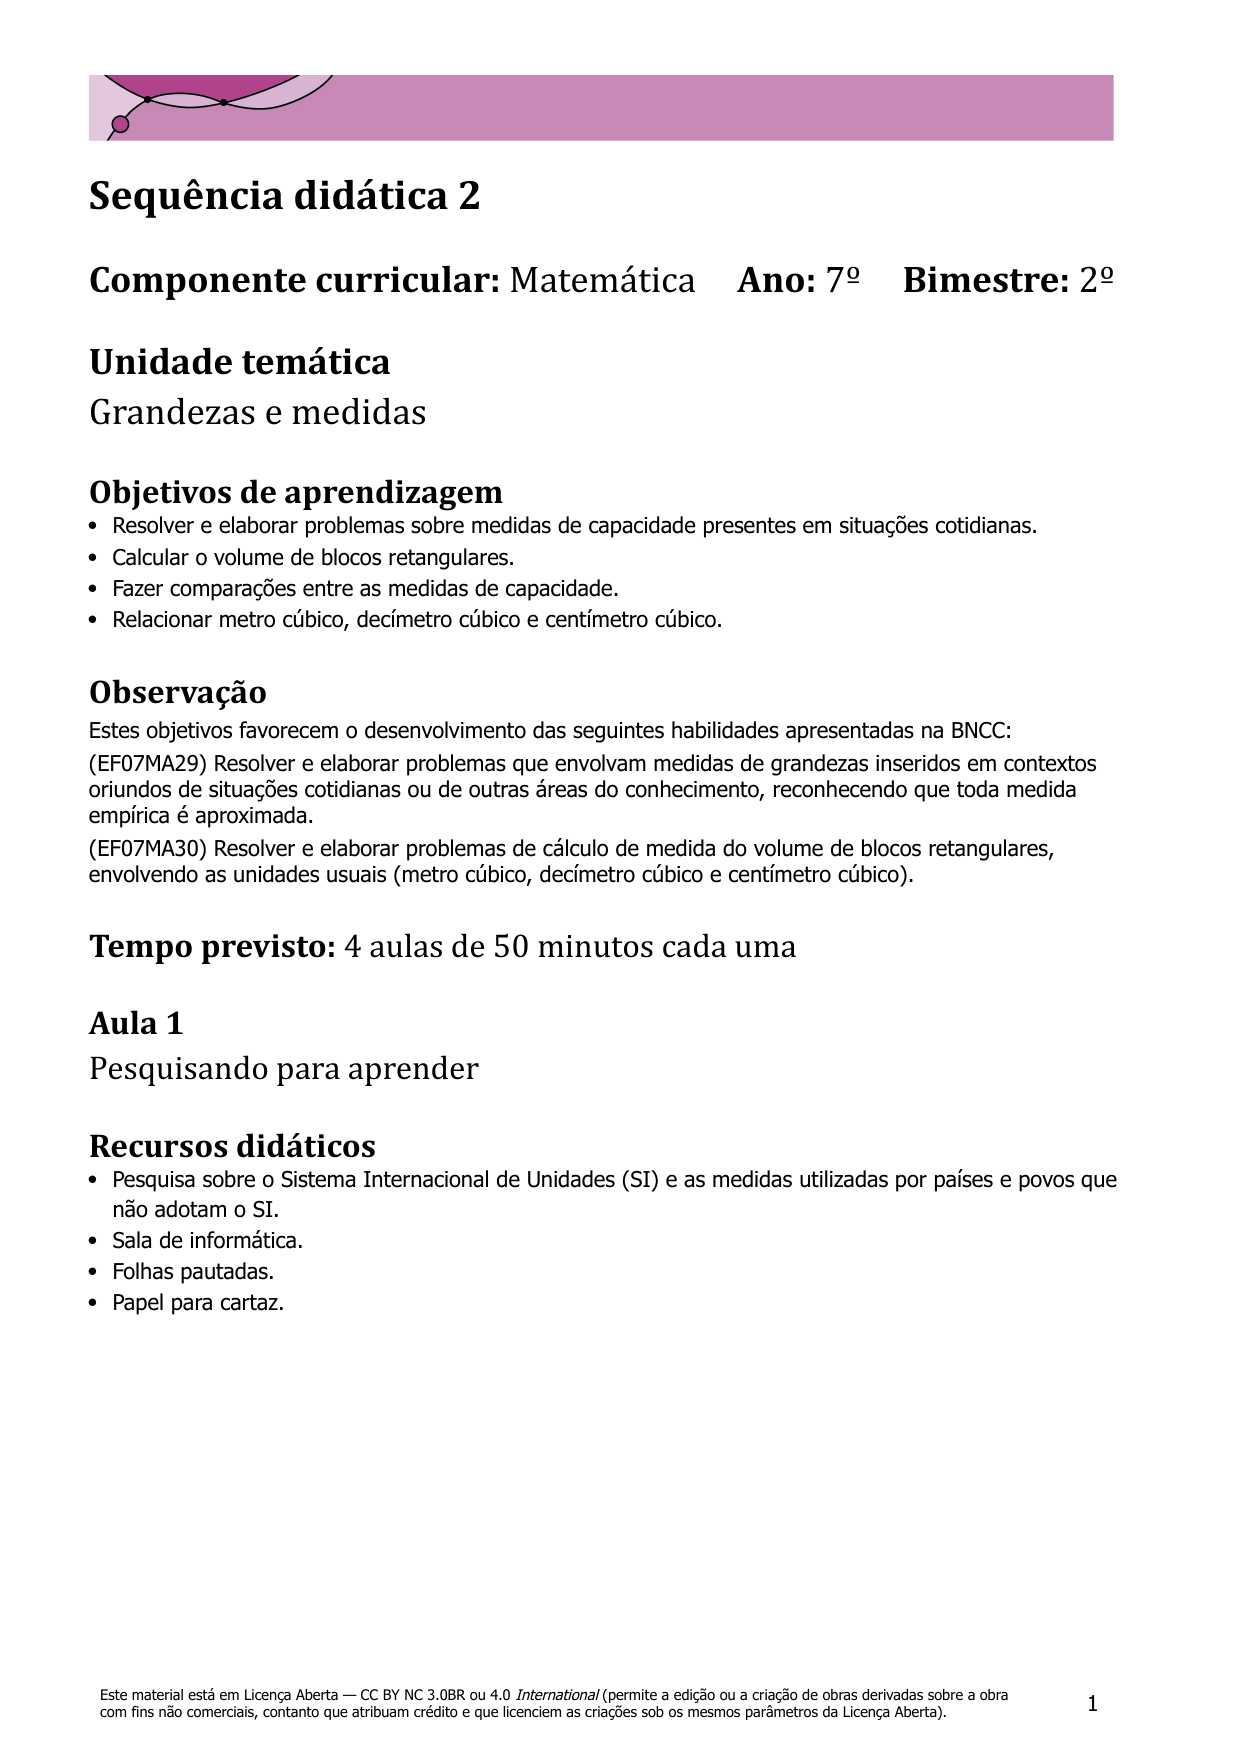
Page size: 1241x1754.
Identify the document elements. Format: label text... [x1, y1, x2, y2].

text Pesquisando para aprender [89, 1048, 1152, 1087]
text Estes objetivos favorecem o desenvolvimento das seguintes habilidades apresentadas na BNCC: [89, 717, 1152, 743]
list Fazer comparações entre as medidas de capacidade. [89, 573, 1152, 602]
text (EF07MA30) Resolver e elaborar problemas de cálculo de medida do volume de blocos retangulares, envolvendo as unidades usuais (metro cúbico, decímetro cúbico e centímetro cúbico). [89, 834, 1152, 887]
text Tempo previsto: 4 aulas de 50 minutos cada uma [89, 926, 1152, 965]
text Aula 1 [89, 1003, 1152, 1042]
text Componente curricular: Matemática Ano: 7º Bimestre: 2º [89, 257, 1152, 301]
list Resolver e elaborar problemas sobre medidas de capacidade presentes em situações cotidianas. [89, 510, 1152, 539]
list Calcular o volume de blocos retangulares. [89, 542, 1152, 571]
picture [88, 75, 1114, 153]
text Observação [89, 672, 1152, 711]
list Pesquisa sobre o Sistema Internacional de Unidades (SI) e as medidas utilizadas por países e povos que não adotam o SI. [89, 1164, 1152, 1223]
text Sequência didática 2 [89, 170, 1152, 218]
list Sala de informática. [89, 1225, 1152, 1254]
text Grandezas e medidas [89, 389, 1152, 433]
list Relacionar metro cúbico, decímetro cúbico e centímetro cúbico. [89, 604, 1152, 633]
text Recursos didáticos [89, 1125, 1152, 1164]
list Folhas pautadas. [89, 1256, 1152, 1285]
text (EF07MA29) Resolver e elaborar problemas que envolvam medidas de grandezas inseridos em contextos oriundos de situações cotidianas ou de outras áreas do conhecimento, reconhecendo que toda medida empírica é aproximada. [89, 749, 1152, 828]
text Objetivos de aprendizagem [89, 471, 1152, 510]
text Unidade temática [89, 339, 1152, 383]
list Papel para cartaz. [89, 1287, 1152, 1317]
